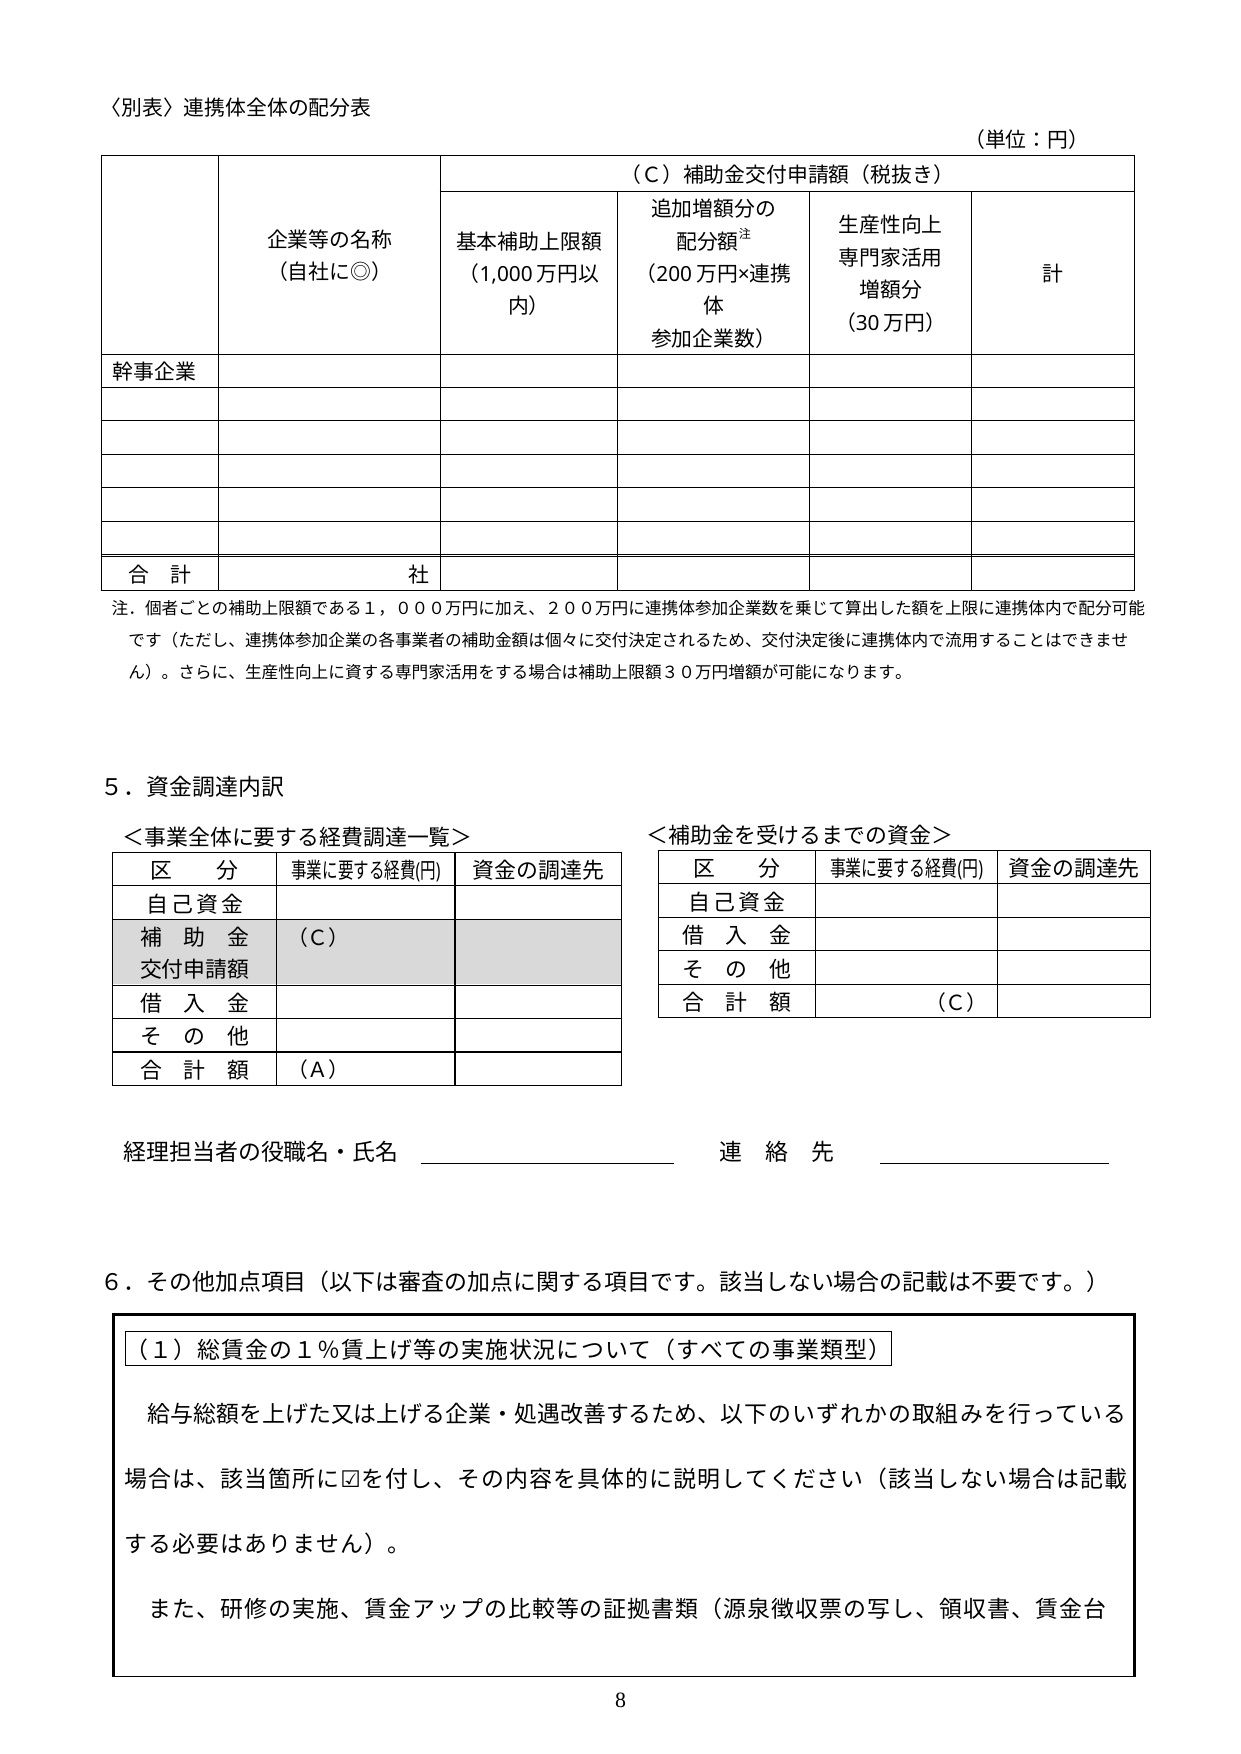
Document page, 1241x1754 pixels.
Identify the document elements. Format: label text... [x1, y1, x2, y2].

table_header 企業等の名称 （自社に◎） [219, 156, 440, 353]
table_cell [102, 455, 218, 487]
text ６．その他加点項目（以下は審査の加点に関する項目です。該当しない場合の記載は不要です。） [100, 1248, 1140, 1313]
table_cell [441, 421, 617, 454]
text 〈別表〉連携体全体の配分表 [100, 90, 1140, 122]
table_cell [618, 388, 809, 420]
table_cell [972, 455, 1134, 487]
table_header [115, 1316, 1133, 1676]
table_cell [618, 522, 809, 554]
table_cell [219, 488, 440, 521]
table_cell [102, 522, 218, 554]
table_cell [219, 388, 440, 420]
table_cell [810, 421, 971, 454]
text 注．個者ごとの補助上限額である１，０００万円に加え、２００万円に連携体参加企業数を乗じて算出した額を上限に連携体内で配分可能です（ただし、連携体参加企業の各事業者の補助金額は個々に交付決定されるため、交付決定後に連携体内で流用することはできません）。さらに、生産性向上に資する専門家活用をする場合は補助上限額３０万円増額が可能になります。 [111, 591, 1149, 688]
table_cell [219, 355, 440, 387]
table_cell [441, 522, 617, 554]
text ５．資金調達内訳 [100, 753, 1140, 817]
table_cell 生産性向上 専門家活用 増額分 （30万円） [810, 192, 971, 353]
table_cell [618, 355, 809, 387]
table_cell [441, 455, 617, 487]
table_cell [810, 522, 971, 554]
table_cell [219, 455, 440, 487]
table_cell [618, 557, 809, 590]
table_cell [102, 488, 218, 521]
table_header （Ｃ）補助金交付申請額（税抜き） [441, 156, 1134, 191]
table_cell [972, 421, 1134, 454]
table_header ＜補助金を受けるまでの資金＞ [636, 818, 1170, 1118]
table_cell [972, 355, 1134, 387]
table_cell 基本補助上限額 （1,000万円以内） [441, 192, 617, 353]
table_cell [219, 421, 440, 454]
table_cell [618, 488, 809, 521]
table_cell [972, 388, 1134, 420]
table_cell 幹事企業 [102, 355, 218, 387]
table_cell 社 [219, 557, 440, 590]
table_cell [102, 388, 218, 420]
table_cell [972, 488, 1134, 521]
table_cell [102, 421, 218, 454]
table_cell [441, 557, 617, 590]
text （単位：円） [100, 122, 1140, 154]
table_cell [810, 388, 971, 420]
table_cell [618, 421, 809, 454]
table_header [102, 156, 218, 353]
table_cell [441, 488, 617, 521]
table_cell [441, 355, 617, 387]
text 経理担当者の役職名・氏名 連 絡 先 [100, 1118, 1140, 1183]
table_cell [810, 488, 971, 521]
table_cell [972, 557, 1134, 590]
table_header [100, 818, 635, 1118]
table_cell 計 [972, 192, 1134, 353]
table_cell 追加増額分の 配分額注 （200万円×連携体 参加企業数） [618, 192, 809, 353]
table_cell [810, 455, 971, 487]
table_cell 合 計 [102, 557, 218, 590]
table_cell [972, 522, 1134, 554]
table_cell [219, 522, 440, 554]
table_cell [810, 557, 971, 590]
table_cell [618, 455, 809, 487]
table_cell [441, 388, 617, 420]
table_cell [810, 355, 971, 387]
